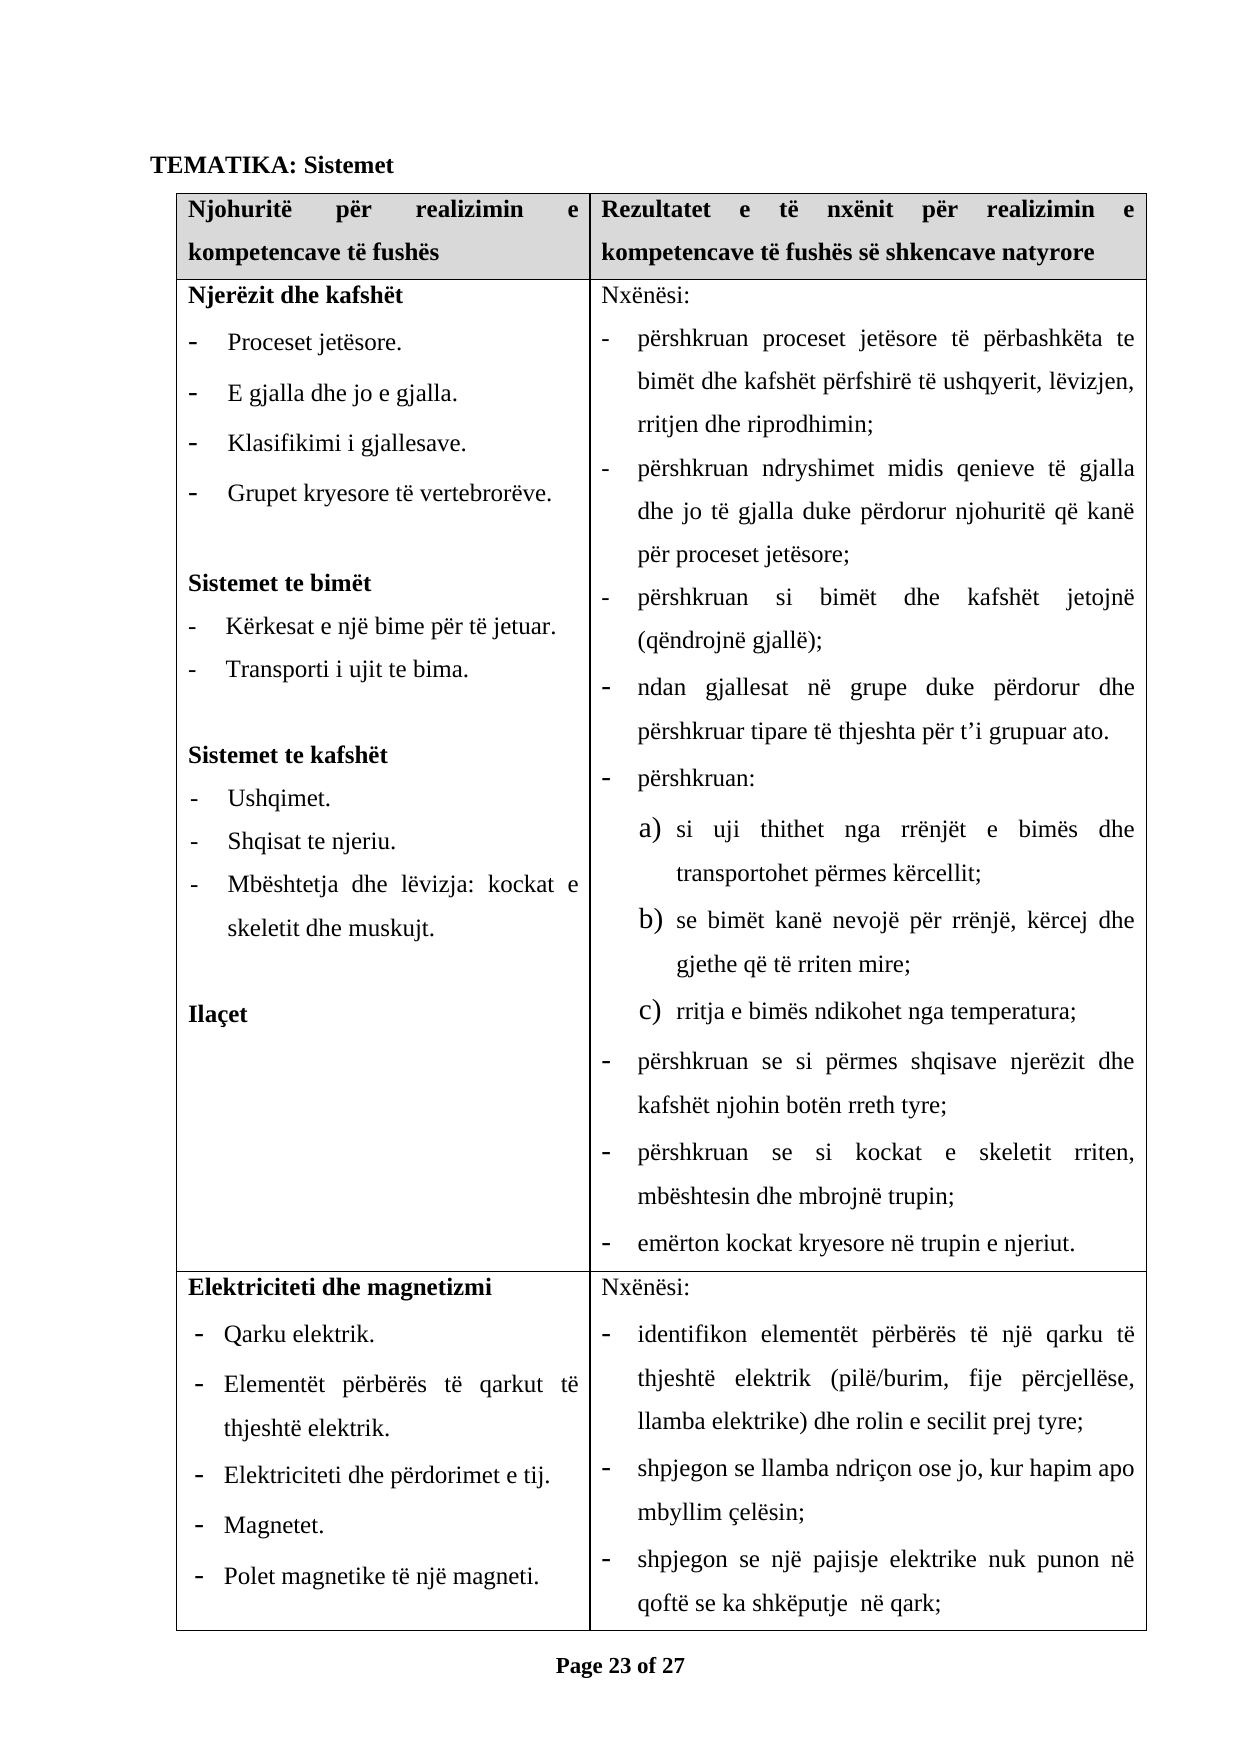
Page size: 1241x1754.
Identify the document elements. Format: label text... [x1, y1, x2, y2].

table_cell Njerëzit dhe kafshët Proceset jetësore. E gjalla dhe jo e gjalla. Klasifikimi i gjallesave. Grupet kryesore të vertebrorëve. Sistemet te bimët Kërkesat e një bime për të jetuar. Transporti i ujit te bima. Sistemet te kafshët Ushqimet. Shqisat te njeriu. Mbështetja dhe lëvizja: kockat e skeletit dhe muskujt. Ilaçet [177, 280, 589, 1271]
table_cell Nxënësi: përshkruan proceset jetësore të përbashkëta te bimët dhe kafshët përfshirë të ushqyerit, lëvizjen, rritjen dhe riprodhimin; përshkruan ndryshimet midis qenieve të gjalla dhe jo të gjalla duke përdorur njohuritë që kanë për proceset jetësore; përshkruan si bimët dhe kafshët jetojnë (qëndrojnë gjallë); ndan gjallesat në grupe duke përdorur dhe përshkruar tipare të thjeshta për t’i grupuar ato. përshkruan: si uji thithet nga rrënjët e bimës dhe transportohet përmes kërcellit; se bimët kanë nevojë për rrënjë, kërcej dhe gjethe që të rriten mire; rritja e bimës ndikohet nga temperatura; pёrshkruan se si përmes shqisave njerëzit dhe kafshët njohin botën rreth tyre; përshkruan se si kockat e skeletit rriten, mbështesin dhe mbrojnë trupin; emërton kockat kryesore në trupin e njeriut. [591, 280, 1146, 1271]
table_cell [591, 1272, 1146, 1630]
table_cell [177, 1272, 589, 1630]
table_header Rezultatet e të nxënit për realizimin e kompetencave të fushës së shkencave natyrore [591, 194, 1146, 279]
subtitle TEMATIKA: Sistemet [150, 150, 1090, 179]
table_header Njohuritë për realizimin e kompetencave të fushës [177, 194, 589, 279]
